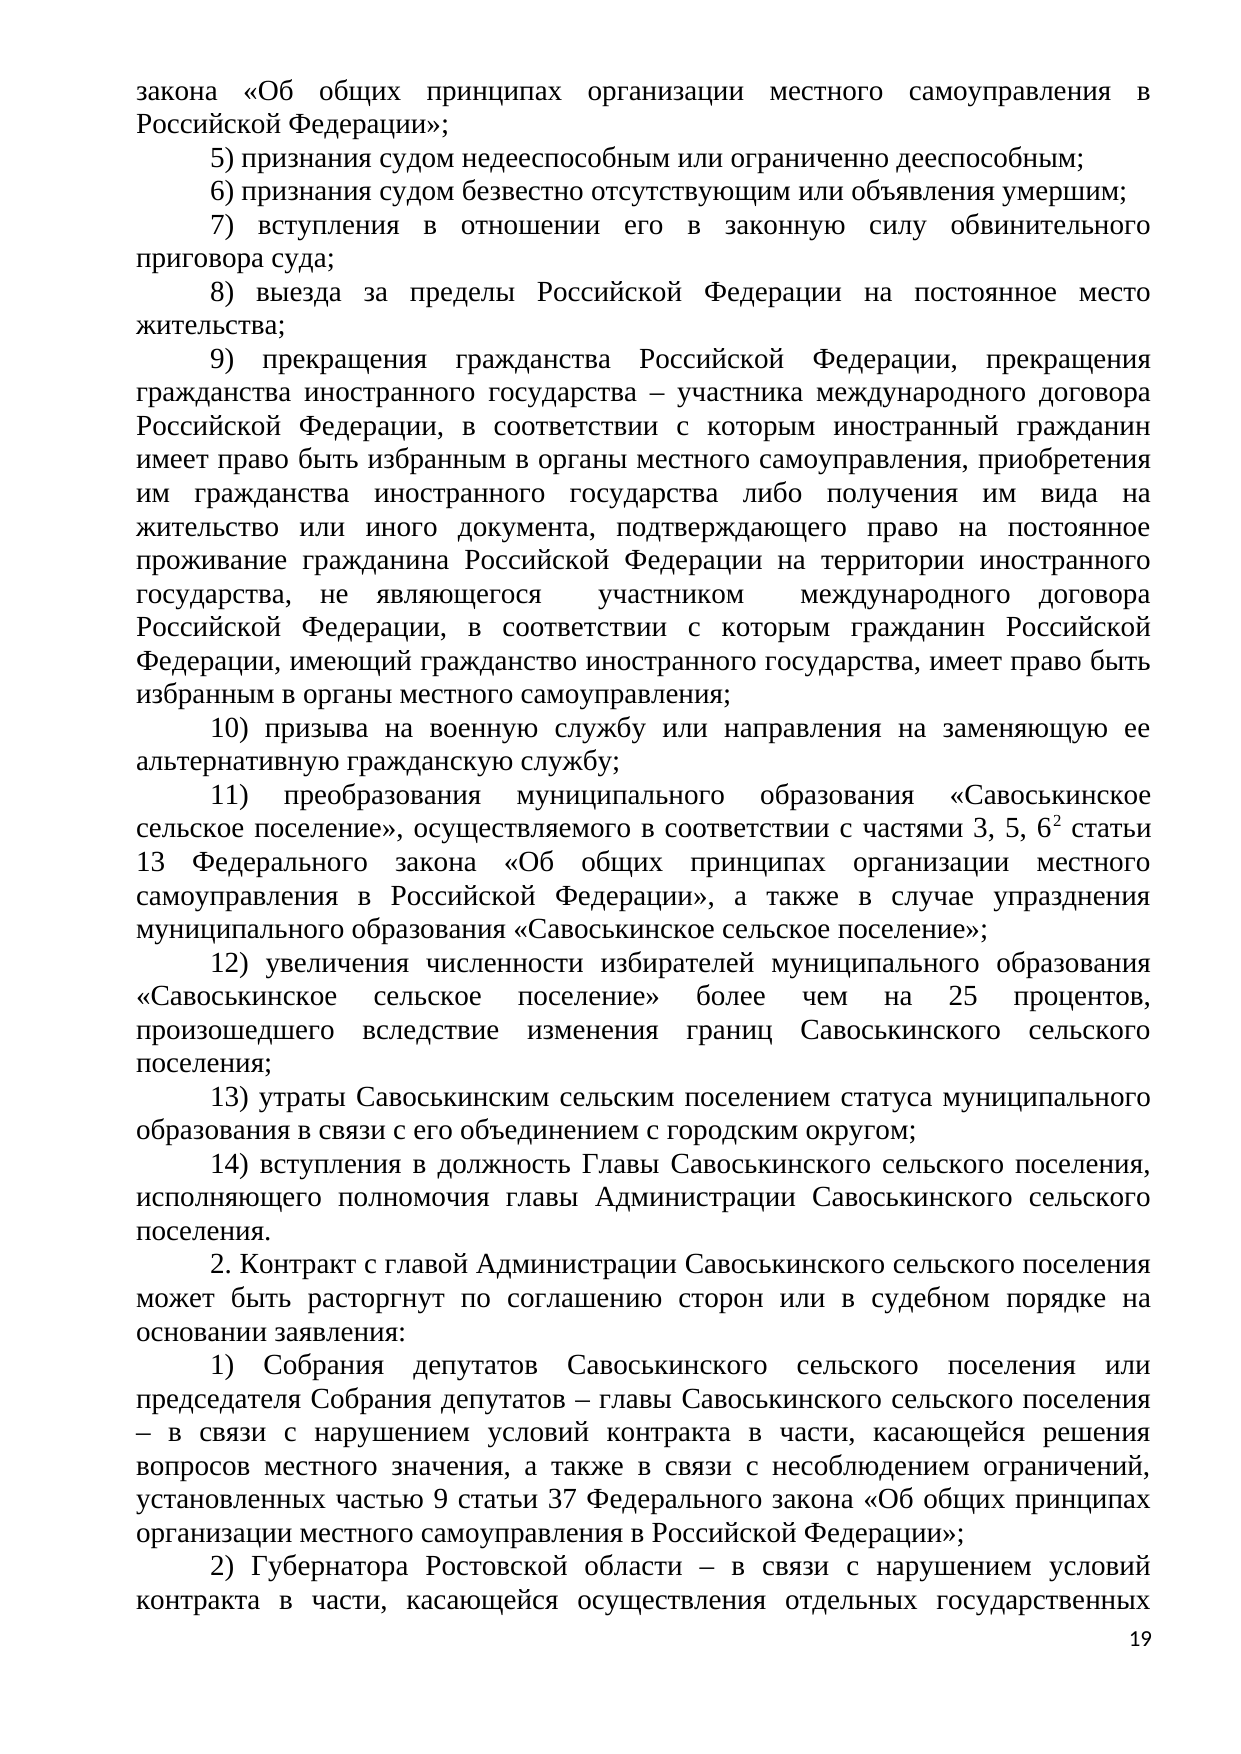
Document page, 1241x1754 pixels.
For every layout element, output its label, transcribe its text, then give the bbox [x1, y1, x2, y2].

text 6) признания судом безвестно отсутствующим или объявления умершим; [136, 173, 1152, 207]
text 2. Контракт с главой Администрации Савоськинского сельского поселения может быть расторгнут по соглашению сторон или в судебном порядке на основании заявления: [136, 1247, 1152, 1347]
text 1) Собрания депутатов Савоськинского сельского поселения или председателя Собрания депутатов – главы Савоськинского сельского поселения – в связи с нарушением условий контракта в части, касающейся решения вопросов местного значения, а также в связи с несоблюдением ограничений, установленных частью 9 статьи 37 Федерального закона «Об общих принципах организации местного самоуправления в Российской Федерации»; [136, 1347, 1152, 1548]
text 8) выезда за пределы Российской Федерации на постоянное место жительства; [136, 274, 1152, 341]
text 10) призыва на военную службу или направления на заменяющую ее альтернативную гражданскую службу; [136, 710, 1152, 777]
text 7) вступления в отношении его в законную силу обвинительного приговора суда; [136, 207, 1152, 274]
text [136, 73, 1152, 140]
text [136, 1548, 1152, 1616]
text 13) утраты Савоськинским сельским поселением статуса муниципального образования в связи с его объединением с городским округом; [136, 1079, 1152, 1146]
text 11) преобразования муниципального образования «Савоськинское сельское поселение», осуществляемого в соответствии с частями 3, 5, 62 статьи 13 Федерального закона «Об общих принципах организации местного самоуправления в Российской Федерации», а также в случае упразднения муниципального образования «Савоськинское сельское поселение»; [136, 777, 1152, 945]
text 12) увеличения численности избирателей муниципального образования «Савоськинское сельское поселение» более чем на 25 процентов, произошедшего вследствие изменения границ Савоськинского сельского поселения; [136, 945, 1152, 1079]
text 5) признания судом недееспособным или ограниченно дееспособным; [136, 140, 1152, 173]
text 9) прекращения гражданства Российской Федерации, прекращения гражданства иностранного государства – участника международного договора Российской Федерации, в соответствии с которым иностранный гражданин имеет право быть избранным в органы местного самоуправления, приобретения им гражданства иностранного государства либо получения им вида на жительство или иного документа, подтверждающего право на постоянное проживание гражданина Российской Федерации на территории иностранного государства, не являющегося участником международного договора Российской Федерации, в соответствии с которым гражданин Российской Федерации, имеющий гражданство иностранного государства, имеет право быть избранным в органы местного самоуправления; [136, 341, 1152, 710]
text 14) вступления в должность Главы Савоськинского сельского поселения, исполняющего полномочия главы Администрации Савоськинского сельского поселения. [136, 1146, 1152, 1247]
